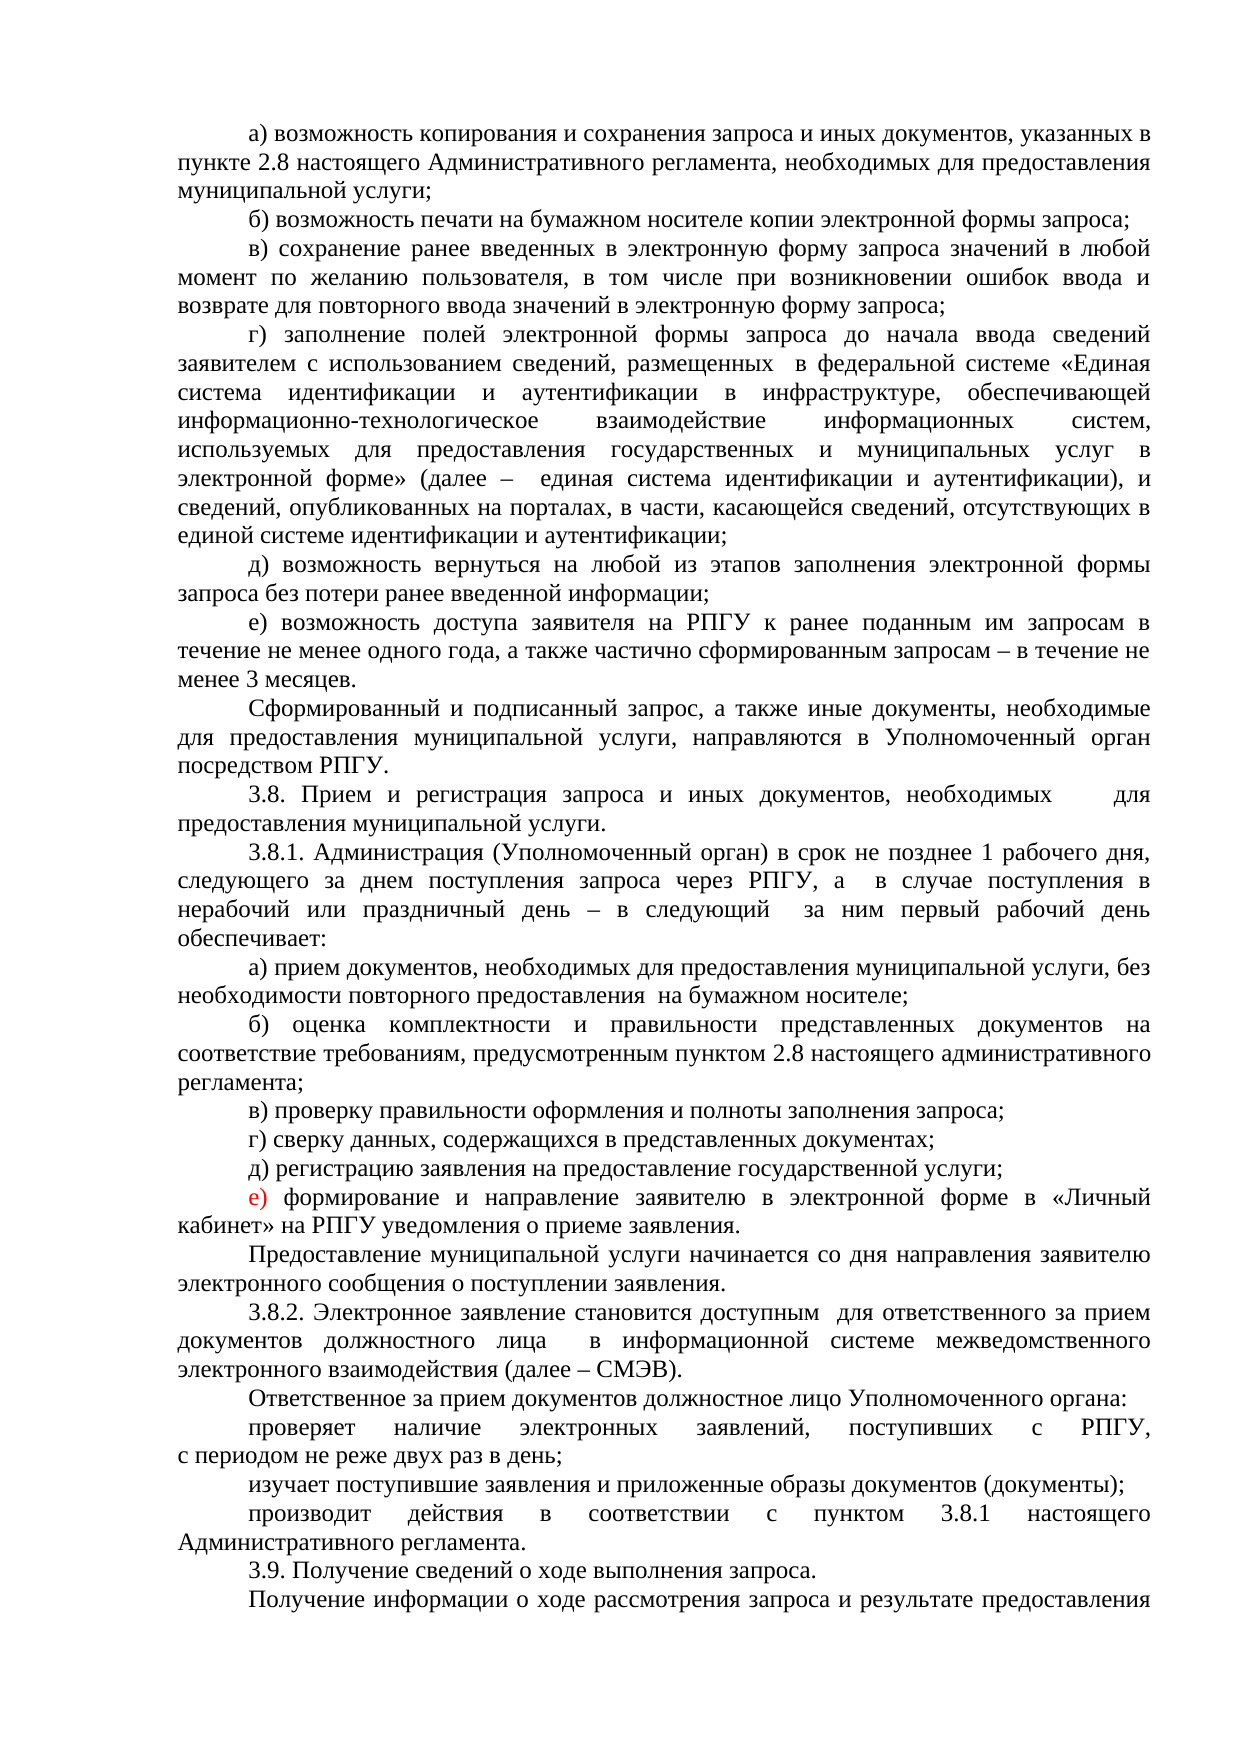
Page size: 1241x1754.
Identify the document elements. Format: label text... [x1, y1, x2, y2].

text 3.9. Получение сведений о ходе выполнения запроса. [177, 1556, 1152, 1584]
text 3.8.2. Электронное заявление становится доступным для ответственного за прием документов должностного лица в информационной системе межведомственного электронного взаимодействия (далее – СМЭВ). [177, 1297, 1152, 1383]
text Сформированный и подписанный запрос, а также иные документы, необходимые для предоставления муниципальной услуги, направляются в Уполномоченный орган посредством РПГУ. [177, 693, 1152, 779]
text проверяет наличие электронных заявлений, поступивших с РПГУ, с периодом не реже двух раз в день; [177, 1412, 1152, 1469]
text г) сверку данных, содержащихся в представленных документах; [177, 1124, 1152, 1153]
text Ответственное за прием документов должностное лицо Уполномоченного органа: [177, 1383, 1152, 1412]
text г) заполнение полей электронной формы запроса до начала ввода сведений заявителем с использованием сведений, размещенных в федеральной системе «Единая система идентификации и аутентификации в инфраструктуре, обеспечивающей информационно-технологическое взаимодействие информационных систем, используемых для предоставления государственных и муниципальных услуг в электронной форме» (далее – единая система идентификации и аутентификации), и сведений, опубликованных на порталах, в части, касающейся сведений, отсутствующих в единой системе идентификации и аутентификации; [177, 319, 1152, 549]
text д) возможность вернуться на любой из этапов заполнения электронной формы запроса без потери ранее введенной информации; [177, 549, 1152, 607]
text а) возможность копирования и сохранения запроса и иных документов, указанных в пункте 2.8 настоящего Административного регламента, необходимых для предоставления муниципальной услуги; [177, 118, 1152, 204]
text в) сохранение ранее введенных в электронную форму запроса значений в любой момент по желанию пользователя, в том числе при возникновении ошибок ввода и возврате для повторного ввода значений в электронную форму запроса; [177, 233, 1152, 319]
text б) оценка комплектности и правильности представленных документов на соответствие требованиям, предусмотренным пунктом 2.8 настоящего административного регламента; [177, 1009, 1152, 1096]
text д) регистрацию заявления на предоставление государственной услуги; [177, 1153, 1152, 1182]
text е) формирование и направление заявителю в электронной форме в «Личный кабинет» на РПГУ уведомления о приеме заявления. [177, 1182, 1152, 1239]
text а) прием документов, необходимых для предоставления муниципальной услуги, без необходимости повторного предоставления на бумажном носителе; [177, 952, 1152, 1009]
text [177, 1584, 1152, 1613]
text е) возможность доступа заявителя на РПГУ к ранее поданным им запросам в течение не менее одного года, а также частично сформированным запросам – в течение не менее 3 месяцев. [177, 607, 1152, 693]
text 3.8.1. Администрация (Уполномоченный орган) в срок не позднее 1 рабочего дня, следующего за днем поступления запроса через РПГУ, а в случае поступления в нерабочий или праздничный день – в следующий за ним первый рабочий день обеспечивает: [177, 837, 1152, 952]
text производит действия в соответствии с пунктом 3.8.1 настоящего Административного регламента. [177, 1498, 1152, 1556]
text в) проверку правильности оформления и полноты заполнения запроса; [177, 1096, 1152, 1124]
text 3.8. Прием и регистрация запроса и иных документов, необходимых для предоставления муниципальной услуги. [177, 779, 1152, 837]
text Предоставление муниципальной услуги начинается со дня направления заявителю электронного сообщения о поступлении заявления. [177, 1239, 1152, 1297]
text изучает поступившие заявления и приложенные образы документов (документы); [177, 1469, 1152, 1498]
text б) возможность печати на бумажном носителе копии электронной формы запроса; [177, 204, 1152, 233]
